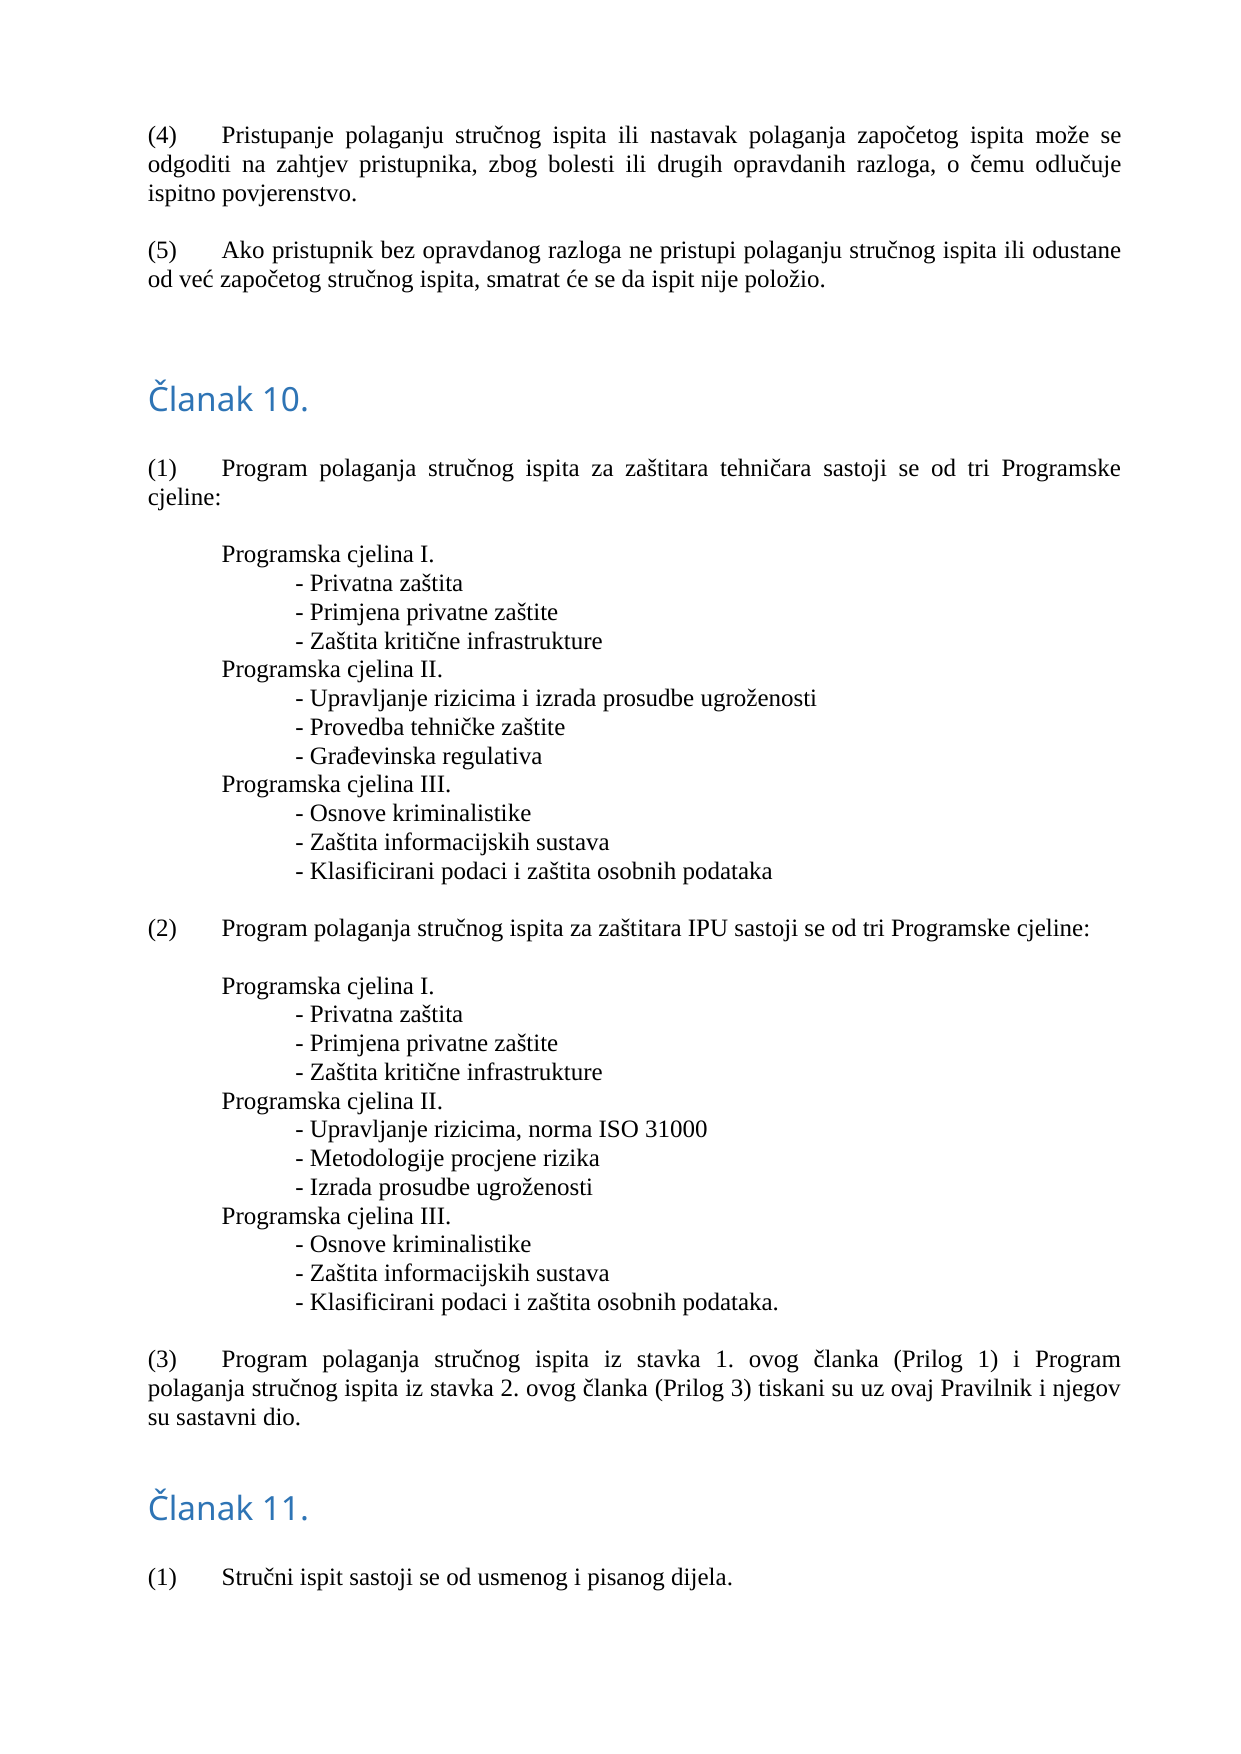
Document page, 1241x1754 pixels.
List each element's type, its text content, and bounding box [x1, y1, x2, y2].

text - Građevinska regulativa [221, 741, 1122, 769]
text - Klasificirani podaci i zaštita osobnih podataka [221, 856, 1122, 884]
text - Primjena privatne zaštite [223, 597, 1122, 626]
text (5) Ako pristupnik bez opravdanog razloga ne pristupi polaganju stručnog ispita ili odustane od već započetog stručnog ispita, smatrat će se da ispit nije položio. [148, 236, 1122, 293]
text - Osnove kriminalistike [221, 798, 1122, 827]
text Programska cjelina III. [148, 769, 1122, 798]
text (2) Program polaganja stručnog ispita za zaštitara IPU sastoji se od tri Programske cjeline: [148, 913, 1122, 942]
text Programska cjelina III. [148, 1201, 1122, 1229]
text - Zaštita kritične infrastrukture [221, 626, 1122, 654]
subtitle Članak 10. [148, 376, 1122, 421]
text - Provedba tehničke zaštite [221, 712, 1122, 741]
text (1) Stručni ispit sastoji se od usmenog i pisanog dijela. [148, 1562, 1122, 1591]
subtitle Članak 11. [148, 1484, 1122, 1530]
text - Privatna zaštita [221, 568, 1122, 597]
text - Zaštita informacijskih sustava [221, 1258, 1122, 1287]
text - Privatna zaštita [221, 999, 1122, 1028]
text (1) Program polaganja stručnog ispita za zaštitara tehničara sastoji se od tri Programske cjeline: [148, 453, 1122, 511]
text Programska cjelina I. [148, 971, 1122, 999]
text Programska cjelina I. [148, 539, 1122, 568]
text Programska cjelina II. [148, 654, 1122, 683]
text - Zaštita kritične infrastrukture [221, 1057, 1122, 1086]
text (3) Program polaganja stručnog ispita iz stavka 1. ovog članka (Prilog 1) i Program polaganja stručnog ispita iz stavka 2. ovog članka (Prilog 3) tiskani su uz ovaj Pravilnik i njegov su sastavni dio. [148, 1344, 1122, 1431]
text - Upravljanje rizicima i izrada prosudbe ugroženosti [221, 683, 1122, 712]
text - Klasificirani podaci i zaštita osobnih podataka. [221, 1287, 1122, 1316]
text - Metodologije procjene rizika [221, 1143, 1122, 1172]
text - Primjena privatne zaštite [223, 1028, 1122, 1057]
text Programska cjelina II. [148, 1086, 1122, 1114]
text - Izrada prosudbe ugroženosti [221, 1172, 1122, 1201]
text (4) Pristupanje polaganju stručnog ispita ili nastavak polaganja započetog ispita može se odgoditi na zahtjev pristupnika, zbog bolesti ili drugih opravdanih razloga, o čemu odlučuje ispitno povjerenstvo. [148, 121, 1122, 207]
text - Osnove kriminalistike [221, 1229, 1122, 1258]
text - Upravljanje rizicima, norma ISO 31000 [221, 1114, 1122, 1143]
text - Zaštita informacijskih sustava [221, 827, 1122, 856]
